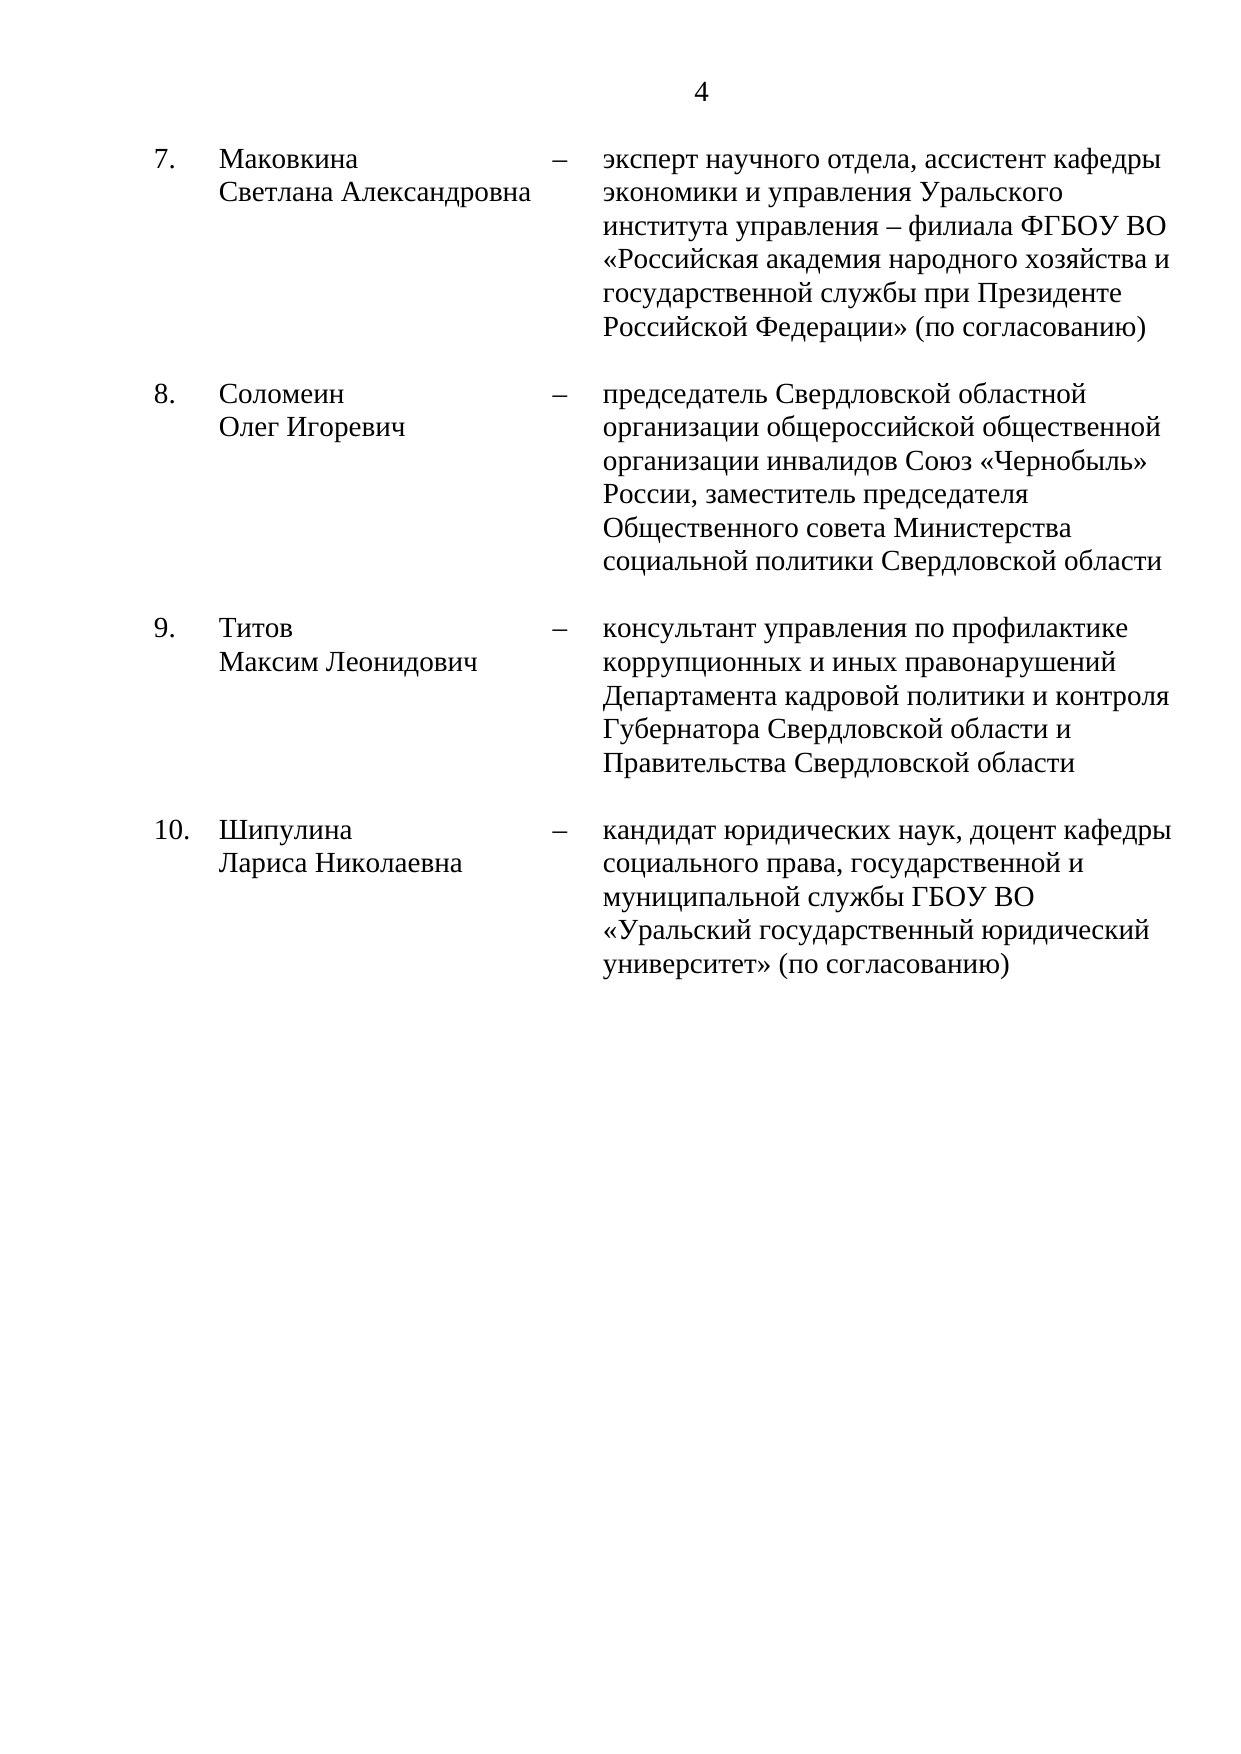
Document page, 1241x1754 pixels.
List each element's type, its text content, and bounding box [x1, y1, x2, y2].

table_cell консультант управления по профилактике коррупционных и иных правонарушений Департамента кадровой политики и контроля Губернатора Свердловской области и Правительства Свердловской области [597, 611, 1187, 812]
table_cell [148, 611, 213, 812]
table_cell председатель Свердловской областной организации общероссийской общественной организации инвалидов Союз «Чернобыль» России, заместитель председателя Общественного совета Министерства социальной политики Свердловской области [597, 376, 1187, 611]
table_cell [148, 376, 213, 611]
table_cell – [546, 376, 597, 611]
table_cell Маковкина Светлана Александровна [213, 141, 546, 376]
table_cell [148, 141, 213, 376]
table_cell кандидат юридических наук, доцент кафедры социального права, государственной и муниципальной службы ГБОУ ВО «Уральский государственный юридический университет» (по согласованию) [597, 812, 1187, 1013]
table_cell – [546, 141, 597, 376]
table_cell Титов Максим Леонидович [213, 611, 546, 812]
table_cell Соломеин Олег Игоревич [213, 376, 546, 611]
table_cell эксперт научного отдела, ассистент кафедры экономики и управления Уральского института управления – филиала ФГБОУ ВО «Российская академия народного хозяйства и государственной службы при Президенте Российской Федерации» (по согласованию) [597, 141, 1187, 376]
table_cell 10. [148, 812, 213, 1013]
table_cell – [546, 812, 597, 1013]
table_cell – [546, 611, 597, 812]
table_cell Шипулина Лариса Николаевна [213, 812, 546, 1013]
